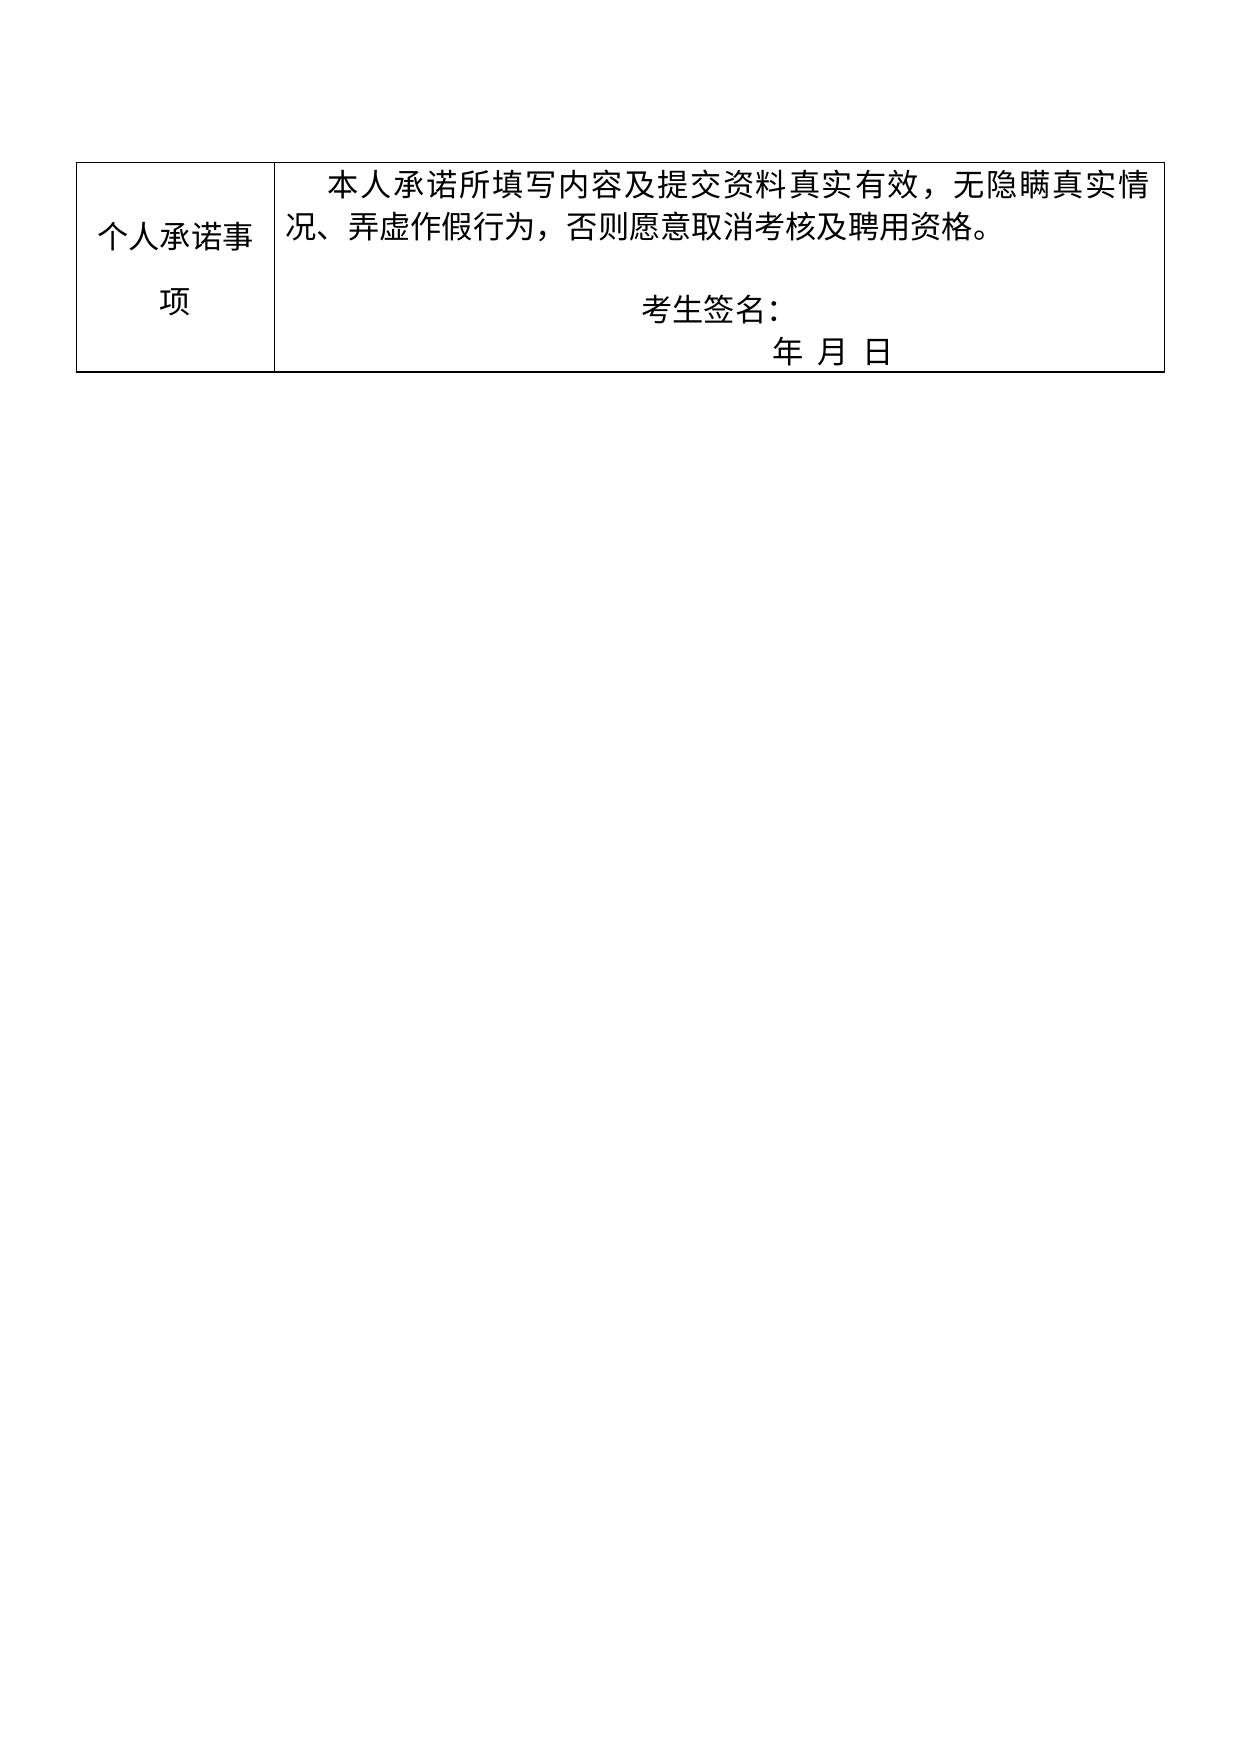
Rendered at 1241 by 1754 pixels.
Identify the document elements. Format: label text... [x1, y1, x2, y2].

table_cell 个人承诺事项 [77, 163, 274, 371]
table_cell 本人承诺所填写内容及提交资料真实有效，无隐瞒真实情况、弄虚作假行为，否则愿意取消考核及聘用资格。 考生签名： 年 月 日 [275, 163, 1164, 371]
